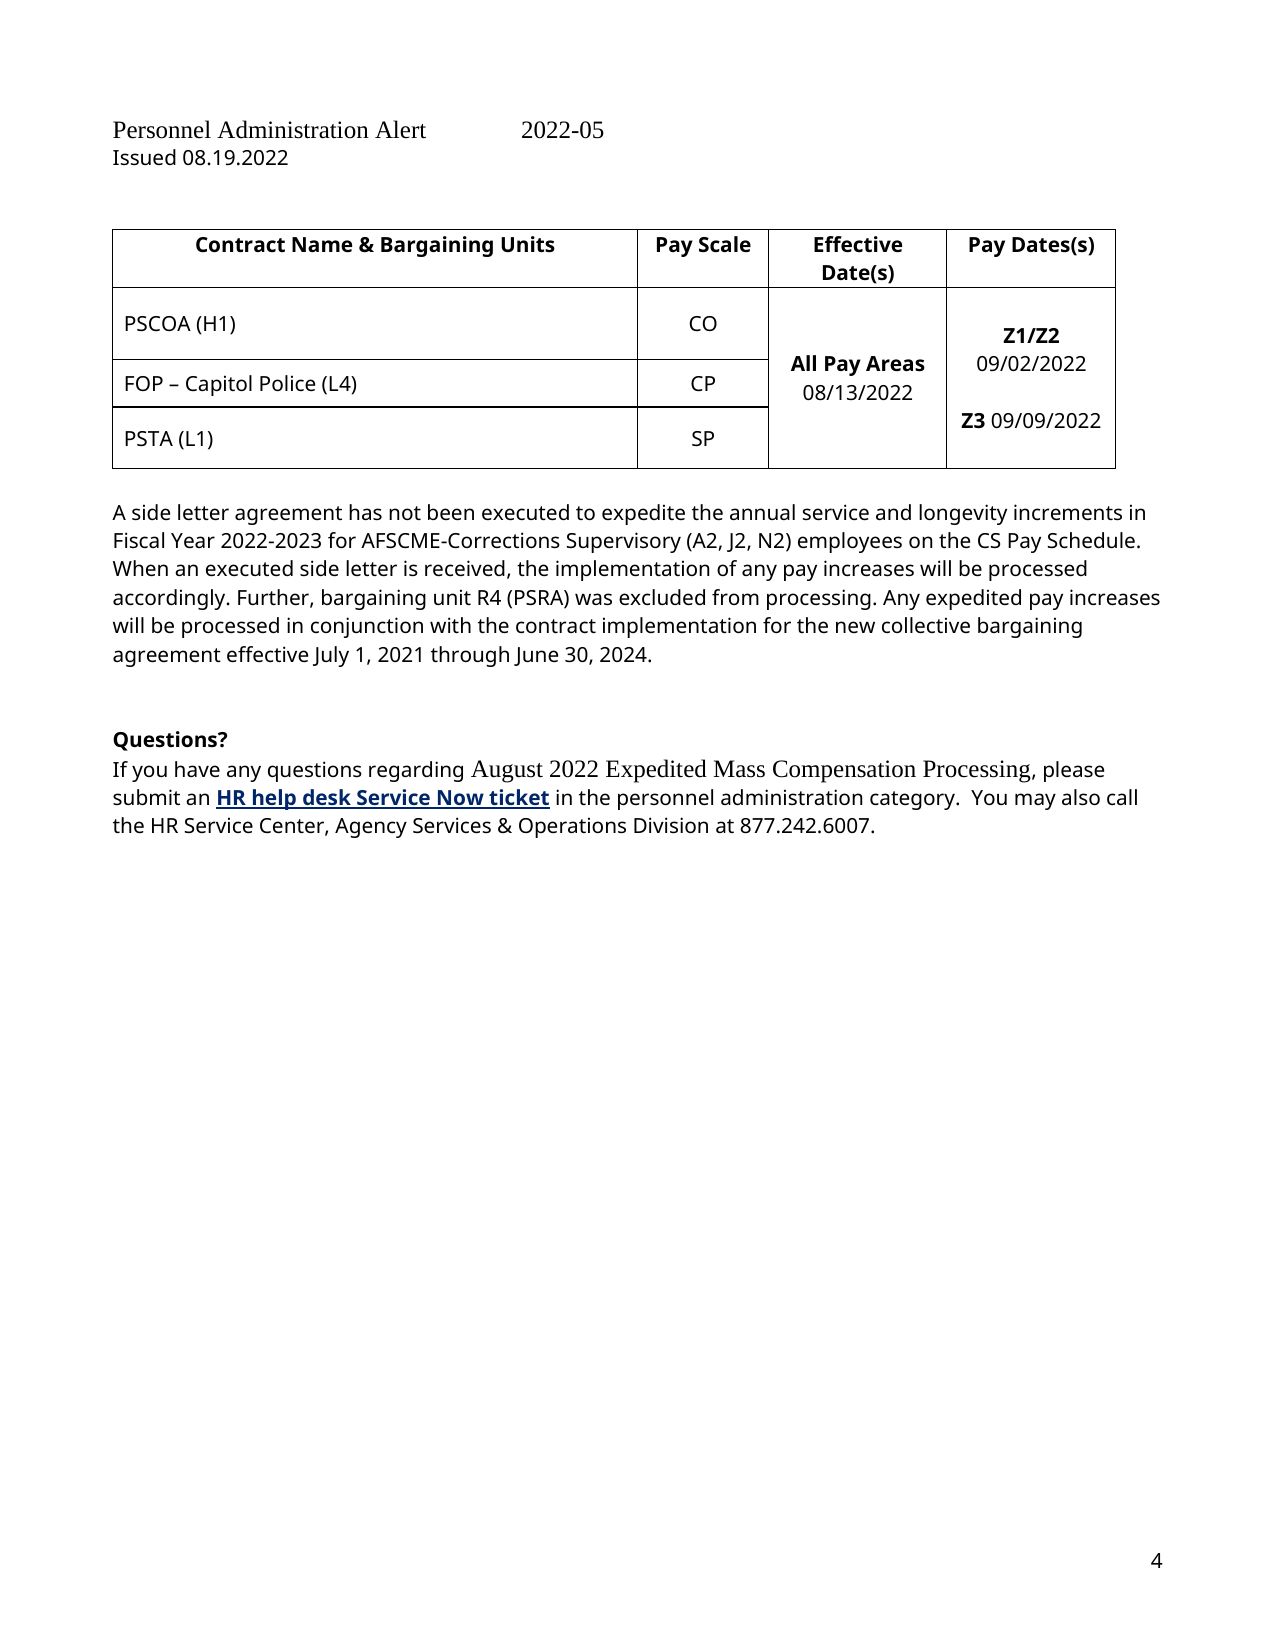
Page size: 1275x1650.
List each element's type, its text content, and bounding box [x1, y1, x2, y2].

table_header Effective Date(s) [769, 230, 946, 287]
table_cell Z1/Z2 09/02/2022 Z3 09/09/2022 [947, 288, 1115, 468]
table_cell CP [638, 360, 768, 406]
table_header Contract Name & Bargaining Units [113, 230, 637, 287]
table_cell SP [638, 408, 768, 468]
text Questions? If you have any questions regarding , please submit an HR help desk Service Now ticket in the personnel administration category. You may also call the HR Service Center, Agency Services & Operations Division at 877.242.6007. [112, 725, 1162, 840]
table_cell CO [638, 288, 768, 359]
table_header Pay Scale [638, 230, 768, 287]
table_cell PSCOA (H1) [113, 288, 637, 359]
table_cell All Pay Areas 08/13/2022 [769, 288, 946, 468]
table_header Pay Dates(s) [947, 230, 1115, 287]
table_cell PSTA (L1) [113, 408, 637, 468]
text A side letter agreement has not been executed to expedite the annual service and longevity increments in Fiscal Year 2022-2023 for AFSCME-Corrections Supervisory (A2, J2, N2) employees on the CS Pay Schedule. When an executed side letter is received, the implementation of any pay increases will be processed accordingly. Further, bargaining unit R4 (PSRA) was excluded from processing. Any expedited pay increases will be processed in conjunction with the contract implementation for the new collective bargaining agreement effective July 1, 2021 through June 30, 2024. [112, 498, 1162, 668]
table_cell FOP – Capitol Police (L4) [113, 360, 637, 406]
